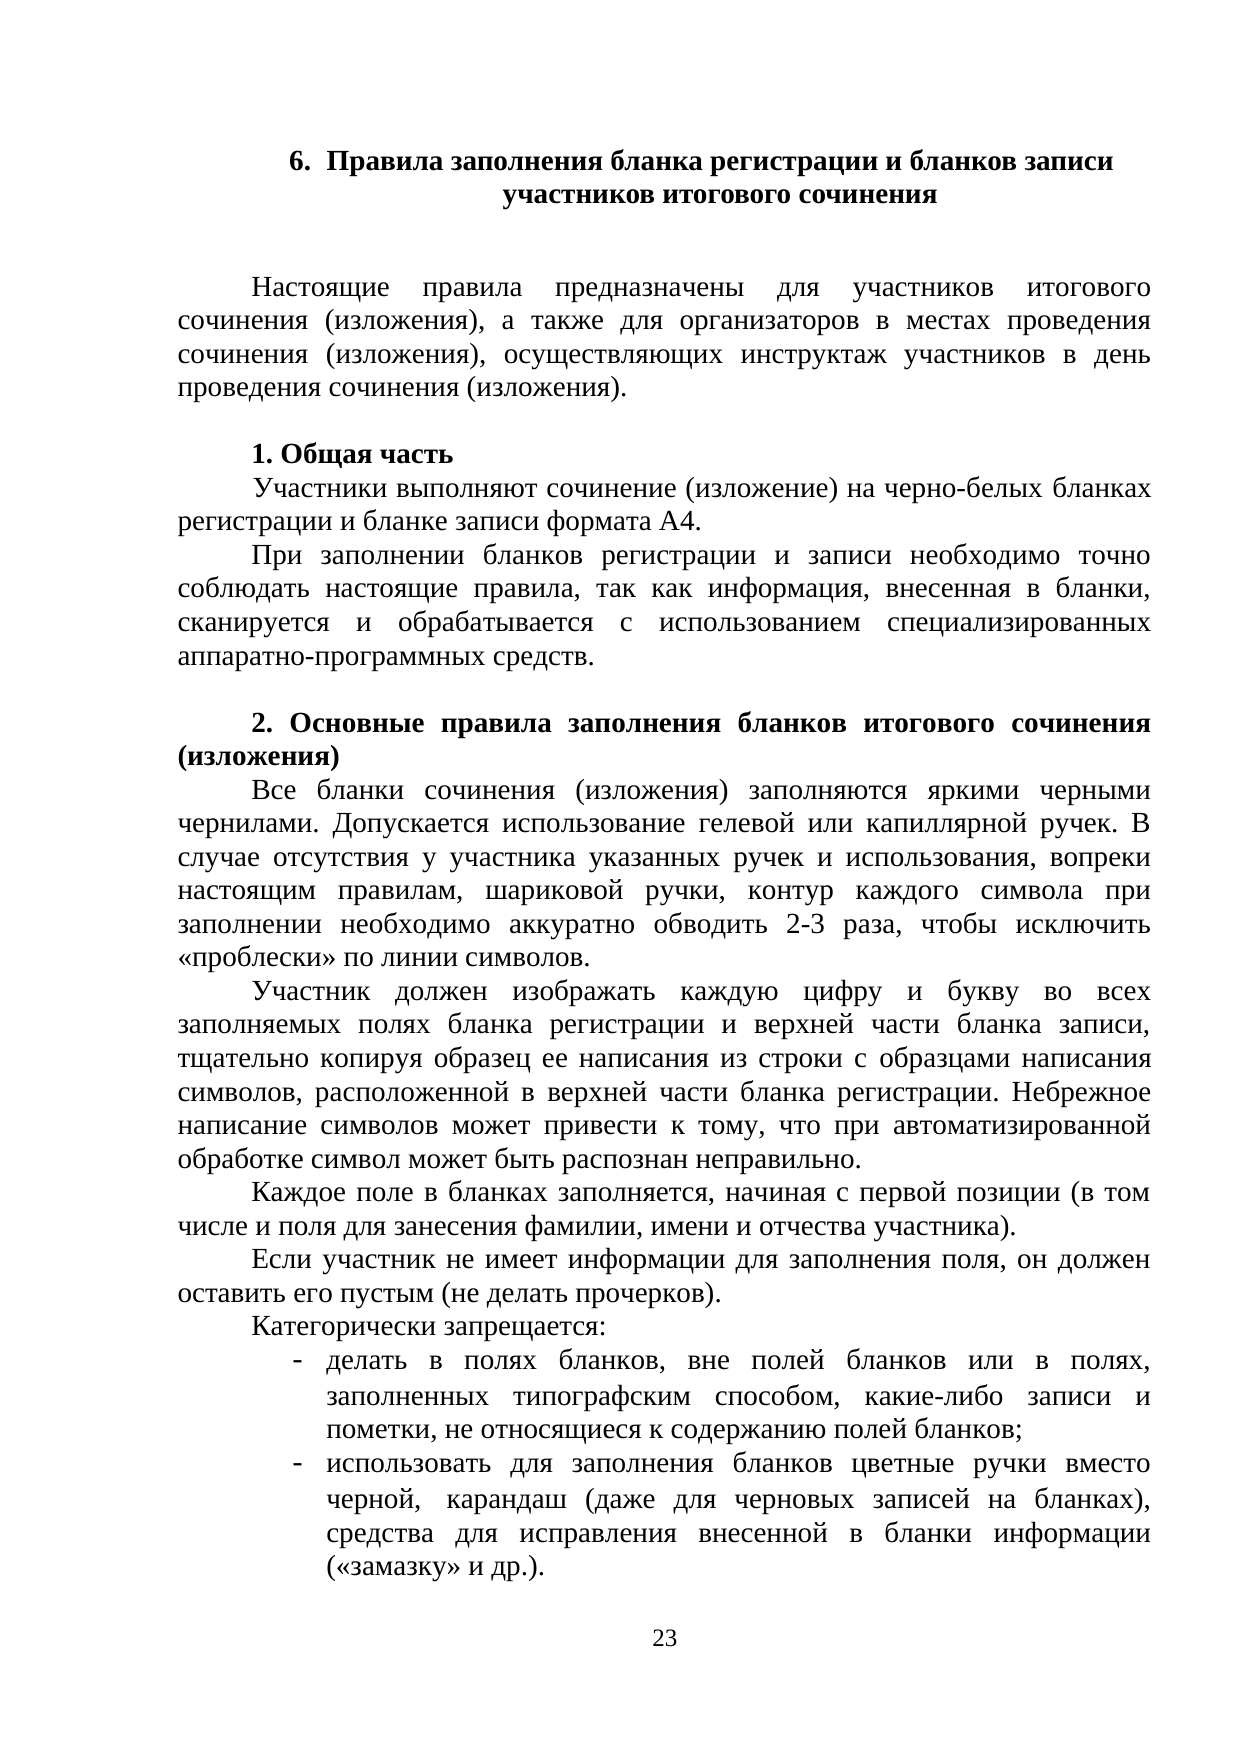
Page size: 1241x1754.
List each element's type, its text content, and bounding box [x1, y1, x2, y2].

list делать в полях бланков, вне полей бланков или в полях, заполненных типографским способом, какие-либо записи и пометки, не относящиеся к содержанию полей бланков; [288, 1342, 1152, 1445]
text При заполнении бланков регистрации и записи необходимо точно соблюдать настоящие правила, так как информация, внесенная в бланки, сканируется и обрабатывается с использованием специализированных аппаратно-программных средств. [177, 537, 1152, 671]
text Каждое поле в бланках заполняется, начиная с первой позиции (в том числе и поля для занесения фамилии, имени и отчества участника). [177, 1174, 1152, 1241]
text Настоящие правила предназначены для участников итогового сочинения (изложения), а также для организаторов в местах проведения сочинения (изложения), осуществляющих инструктаж участников в день проведения сочинения (изложения). [177, 269, 1152, 403]
text Правила заполнения бланка регистрации и бланков записи участников итогового сочинения [251, 143, 1152, 210]
text Участники выполняют сочинение (изложение) на черно-белых бланках регистрации и бланке записи формата А4. [177, 470, 1152, 537]
text 1. Общая часть [177, 436, 1152, 470]
text Категорически запрещается: [177, 1308, 1152, 1342]
list использовать для заполнения бланков цветные ручки вместо черной, карандаш (даже для черновых записей на бланках), средства для исправления внесенной в бланки информации («замазку» и др.). [288, 1445, 1152, 1582]
text Если участник не имеет информации для заполнения поля, он должен оставить его пустым (не делать прочерков). [177, 1241, 1152, 1308]
text Все бланки сочинения (изложения) заполняются яркими черными чернилами. Допускается использование гелевой или капиллярной ручек. В случае отсутствия у участника указанных ручек и использования, вопреки настоящим правилам, шариковой ручки, контур каждого символа при заполнении необходимо аккуратно обводить 2-3 раза, чтобы исключить «проблески» по линии символов. [177, 772, 1152, 973]
text 2. Основные правила заполнения бланков итогового сочинения (изложения) [177, 705, 1152, 772]
text Участник должен изображать каждую цифру и букву во всех заполняемых полях бланка регистрации и верхней части бланка записи, тщательно копируя образец ее написания из строки с образцами написания символов, расположенной в верхней части бланка регистрации. Небрежное написание символов может привести к тому, что при автоматизированной обработке символ может быть распознан неправильно. [177, 973, 1152, 1174]
